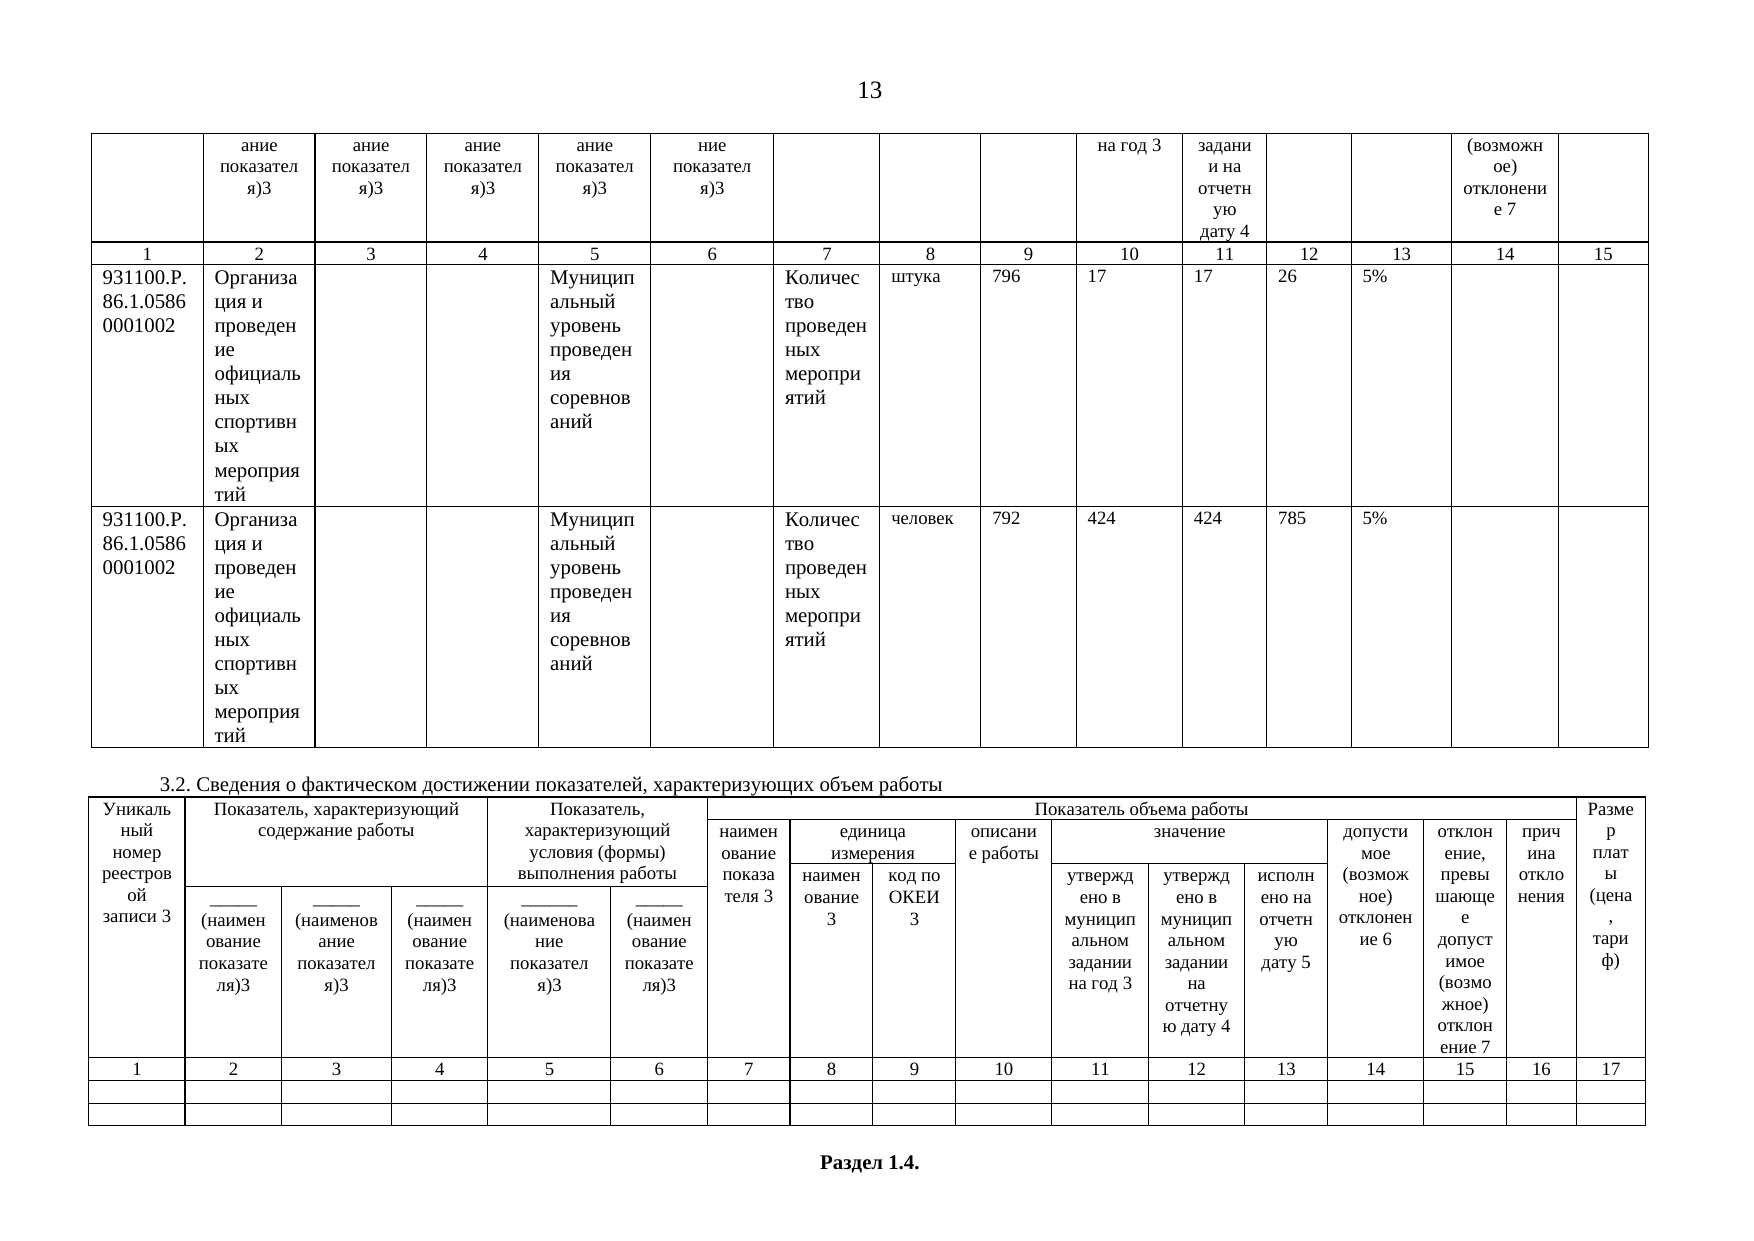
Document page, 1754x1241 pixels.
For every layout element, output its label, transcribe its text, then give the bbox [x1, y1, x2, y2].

table_cell [956, 1081, 1051, 1102]
table_cell причина отклонения [1507, 820, 1576, 1057]
table_header Уникальный номер реестровой записи 3 [89, 798, 184, 1057]
table_cell [427, 507, 538, 747]
table_cell [873, 1104, 955, 1125]
table_cell [1507, 1104, 1576, 1125]
table_cell 3 [316, 243, 426, 264]
table_cell 796 [981, 265, 1076, 506]
table_cell [1452, 507, 1558, 747]
table_cell _____ (наименование показателя)3 [392, 887, 487, 1057]
table_header Показатель, характеризующий содержание работы [186, 798, 487, 886]
table_cell [611, 1081, 707, 1102]
table_cell 14 [1452, 243, 1558, 264]
table_cell Количество проведенных мероприятий [774, 507, 879, 747]
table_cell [316, 134, 426, 241]
table_cell Организация и проведение официальных спортивных мероприятий [204, 265, 314, 506]
table_cell утверждено в муниципальном задании на отчетную дату 4 [1149, 864, 1244, 1057]
table_cell [1052, 1104, 1148, 1125]
table_cell 4 [427, 243, 538, 264]
table_cell [873, 1081, 955, 1102]
table_cell 3 [282, 1058, 391, 1080]
table_cell 2 [186, 1058, 281, 1080]
table_cell [1424, 1104, 1506, 1125]
table_header Показатель, характеризующий условия (формы) выполнения работы [488, 798, 707, 886]
table_cell штука [880, 265, 980, 506]
table_cell [1245, 1104, 1327, 1125]
table_cell 11 [1183, 243, 1266, 264]
table_cell _____ (наименование показателя)3 [282, 887, 391, 1057]
table_cell 792 [981, 507, 1076, 747]
table_cell [1559, 507, 1648, 747]
table_cell [1559, 265, 1648, 506]
table_cell [1507, 1081, 1576, 1102]
table_cell 17 [1077, 265, 1182, 506]
table_cell 785 [1267, 507, 1351, 747]
table_cell [186, 1104, 281, 1125]
table_cell 26 [1267, 265, 1351, 506]
table_cell Муниципальный уровень проведения соревнований [539, 265, 650, 506]
table_cell 4 [392, 1058, 487, 1080]
table_cell исполнено на отчетную дату 5 [1245, 864, 1327, 1057]
table_cell человек [880, 507, 980, 747]
table_cell 5 [539, 243, 650, 264]
table_cell 15 [1559, 243, 1648, 264]
table_cell 6 [651, 243, 773, 264]
text Раздел 1.4. [103, 1150, 1636, 1174]
table_cell [708, 1104, 789, 1125]
table_cell [1245, 1081, 1327, 1102]
table_cell [651, 265, 773, 506]
table_cell 17 [1577, 1058, 1645, 1080]
table_cell код по ОКЕИ 3 [873, 864, 955, 1057]
table_cell 12 [1149, 1058, 1244, 1080]
table_cell допустимое (возможное) отклонение 6 [1328, 820, 1423, 1057]
table_cell _____ (наименование показателя)3 [186, 887, 281, 1057]
table_cell [1149, 1104, 1244, 1125]
table_cell [316, 507, 426, 747]
table_cell [1328, 1104, 1423, 1125]
table_cell 14 [1328, 1058, 1423, 1080]
table_cell 5% [1352, 265, 1451, 506]
table_cell [611, 1104, 707, 1125]
table_cell 2 [204, 243, 314, 264]
table_cell 6 [611, 1058, 707, 1080]
table_cell [1149, 1081, 1244, 1102]
table_cell значение [1052, 820, 1327, 863]
table_cell [488, 1081, 610, 1102]
table_cell [791, 1104, 872, 1125]
table_cell [282, 1081, 391, 1102]
table_cell 8 [880, 243, 980, 264]
table_cell [316, 265, 426, 506]
table_cell 5 [488, 1058, 610, 1080]
table_cell 10 [1077, 243, 1182, 264]
table_cell [392, 1104, 487, 1125]
table_cell [1052, 1081, 1148, 1102]
table_cell 16 [1507, 1058, 1576, 1080]
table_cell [539, 134, 650, 241]
table_cell 7 [708, 1058, 789, 1080]
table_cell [651, 134, 773, 241]
table_cell 13 [1245, 1058, 1327, 1080]
table_cell Количество проведенных мероприятий [774, 265, 879, 506]
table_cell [427, 134, 538, 241]
table_cell [708, 1081, 789, 1102]
table_cell утверждено в муниципальном задании на год 3 [1052, 864, 1148, 1057]
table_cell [204, 134, 314, 241]
table_cell 10 [956, 1058, 1051, 1080]
table_cell [1328, 1081, 1423, 1102]
table_cell [488, 1104, 610, 1125]
table_cell 9 [873, 1058, 955, 1080]
table_cell [282, 1104, 391, 1125]
table_cell [791, 1081, 872, 1102]
table_cell 9 [981, 243, 1076, 264]
table_cell [956, 1104, 1051, 1125]
table_cell 7 [774, 243, 879, 264]
table_cell 17 [1183, 265, 1266, 506]
table_cell _____ (наименование показателя)3 [611, 887, 707, 1057]
table_cell 931100.Р.86.1.05860001002 [92, 265, 203, 506]
table_header Размер платы (цена, тариф) [1577, 798, 1645, 1057]
table_cell [89, 1081, 184, 1102]
text 3.2. Сведения о фактическом достижении показателей, характеризующих объем работы [103, 772, 1636, 796]
table_cell [89, 1104, 184, 1125]
table_cell 931100.Р.86.1.05860001002 [92, 507, 203, 747]
table_cell наименование показателя 3 [708, 820, 789, 1057]
table_cell [651, 507, 773, 747]
table_cell Муниципальный уровень проведения соревнований [539, 507, 650, 747]
table_cell 13 [1352, 243, 1451, 264]
table_cell [427, 265, 538, 506]
table_cell ______ (наименование показателя)3 [488, 887, 610, 1057]
table_cell наименование 3 [791, 864, 872, 1057]
table_cell [1452, 265, 1558, 506]
table_cell отклонение, превышающее допустимое (возможное) отклонение 7 [1424, 820, 1506, 1057]
table_header Показатель объема работы [708, 798, 1576, 819]
table_cell [1577, 1104, 1645, 1125]
table_cell 15 [1424, 1058, 1506, 1080]
table_cell единица измерения [791, 820, 955, 863]
table_cell [392, 1081, 487, 1102]
table_cell 1 [92, 243, 203, 264]
table_cell описание работы [956, 820, 1051, 1057]
table_cell 424 [1077, 507, 1182, 747]
table_cell [92, 134, 203, 241]
table_cell 1 [89, 1058, 184, 1080]
table_cell 8 [791, 1058, 872, 1080]
table_cell 11 [1052, 1058, 1148, 1080]
table_cell [186, 1081, 281, 1102]
table_cell Организация и проведение официальных спортивных мероприятий [235, 507, 314, 747]
table_cell [1577, 1081, 1645, 1102]
table_cell [1424, 1081, 1506, 1102]
table_cell 5% [1352, 507, 1451, 747]
table_cell 12 [1267, 243, 1351, 264]
table_cell 424 [1183, 507, 1266, 747]
